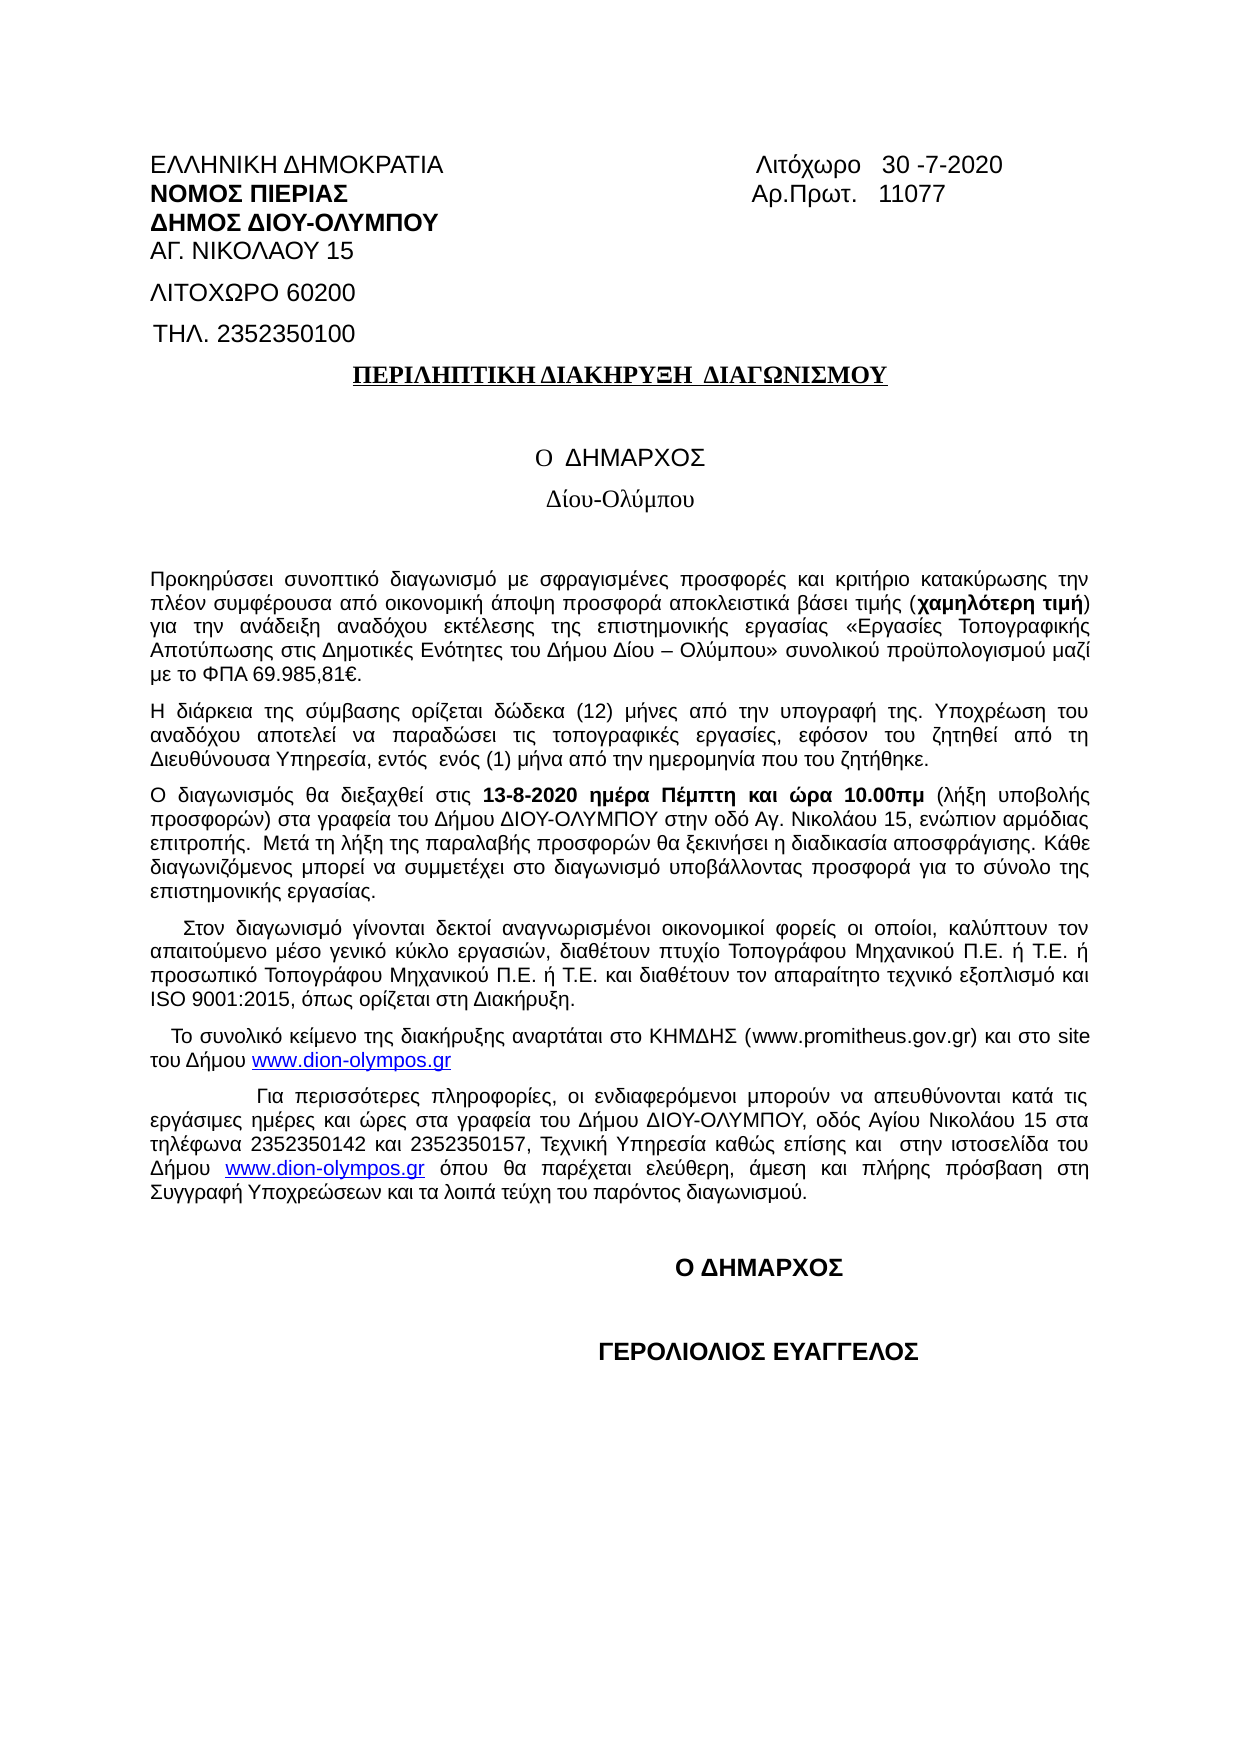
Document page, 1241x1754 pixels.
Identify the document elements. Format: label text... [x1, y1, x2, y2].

text Στον διαγωνισμό γίνονται δεκτοί αναγνωρισμένοι οικονομικοί φορείς οι οποίοι, καλύπτουν τον απαιτούμενο μέσο γενικό κύκλο εργασιών, διαθέτουν πτυχίο Τοπογράφου Μηχανικού Π.Ε. ή Τ.Ε. ή προσωπικό Τοπογράφου Μηχανικού Π.Ε. ή Τ.Ε. και διαθέτουν τον απαραίτητο τεχνικό εξοπλισμό και ISO 9001:2015, όπως ορίζεται στη Διακήρυξη. [150, 915, 1090, 1011]
subtitle ΝΟΜΟΣ ΠΙΕΡΙΑΣ Αρ.Πρωτ. 11077 [150, 179, 1090, 207]
text Ο ΔΗΜΑΡΧΟΣ [150, 1253, 1090, 1282]
subtitle ΔΗΜΟΣ ΔΙΟΥ-ΟΛΥΜΠΟΥ [150, 207, 1090, 236]
text Το συνολικό κείμενο της διακήρυξης αναρτάται στο ΚΗΜΔΗΣ (www.promitheus.gov.gr) και στο site του Δήμου www.dion-olympos.gr [150, 1024, 1090, 1072]
subtitle ΕΛΛΗΝΙΚΗ ΔΗΜΟΚΡΑΤΙΑ Λιτόχωρο 30 -7-2020 [150, 150, 1090, 179]
text ΤΗΛ. 2352350100 [152, 319, 1090, 347]
text Για περισσότερες πληροφορίες, οι ενδιαφερόμενοι μπορούν να απευθύνονται κατά τις εργάσιμες ημέρες και ώρες στα γραφεία του Δήμου ΔΙΟΥ-ΟΛΥΜΠΟΥ, οδός Αγίου Νικολάου 15 στα τηλέφωνα 2352350142 και 2352350157, Τεχνική Υπηρεσία καθώς επίσης και στην ιστοσελίδα του Δήμου www.dion-olympos.gr όπου θα παρέχεται ελεύθερη, άμεση και πλήρης πρόσβαση στη Συγγραφή Υποχρεώσεων και τα λοιπά τεύχη του παρόντος διαγωνισμού. [150, 1084, 1090, 1204]
text Ο διαγωνισμός θα διεξαχθεί στις 13-8-2020 ημέρα Πέμπτη και ώρα 10.00πμ (λήξη υποβολής προσφορών) στα γραφεία του Δήμου ΔΙΟΥ-ΟΛΥΜΠΟΥ στην οδό Αγ. Νικολάου 15, ενώπιον αρμόδιας επιτροπής. Μετά τη λήξη της παραλαβής προσφορών θα ξεκινήσει η διαδικασία αποσφράγισης. Κάθε διαγωνιζόμενος μπορεί να συμμετέχει στο διαγωνισμό υποβάλλοντας προσφορά για το σύνολο της επιστημονικής εργασίας. [150, 783, 1090, 903]
text ΛΙΤΟΧΩΡΟ 60200 [150, 277, 1090, 306]
text Η διάρκεια της σύμβασης ορίζεται δώδεκα (12) μήνες από την υπογραφή της. Υποχρέωση του αναδόχου αποτελεί να παραδώσει τις τοπογραφικές εργασίες, εφόσον του ζητηθεί από τη Διευθύνουσα Υπηρεσία, εντός ενός (1) μήνα από την ημερομηνία που του ζητήθηκε. [150, 699, 1090, 771]
text ΠΕΡΙΛΗΠΤΙΚΗ ΔΙΑΚΗΡΥΞΗ ΔΙΑΓΩΝΙΣΜΟΥ [150, 360, 1090, 389]
text Ο ΔΗΜΑΡΧΟΣ [150, 442, 1090, 471]
text ΑΓ. ΝΙΚΟΛΑΟΥ 15 [150, 236, 1090, 265]
text Προκηρύσσει συνοπτικό διαγωνισμό με σφραγισμένες προσφορές και κριτήριο κατακύρωσης την πλέον συμφέρουσα από οικονομική άποψη προσφορά αποκλειστικά βάσει τιμής (χαμηλότερη τιμή) για την ανάδειξη αναδόχου εκτέλεσης της επιστημονικής εργασίας «Εργασίες Τοπογραφικής Αποτύπωσης στις Δημοτικές Ενότητες του Δήμου Δίου – Ολύμπου» συνολικού προϋπολογισμού μαζί με το ΦΠΑ 69.985,81€. [150, 566, 1090, 686]
text ΓΕΡΟΛΙΟΛΙΟΣ ΕΥΑΓΓΕΛΟΣ [150, 1337, 1090, 1366]
text Δίου-Ολύμπου [150, 484, 1090, 513]
